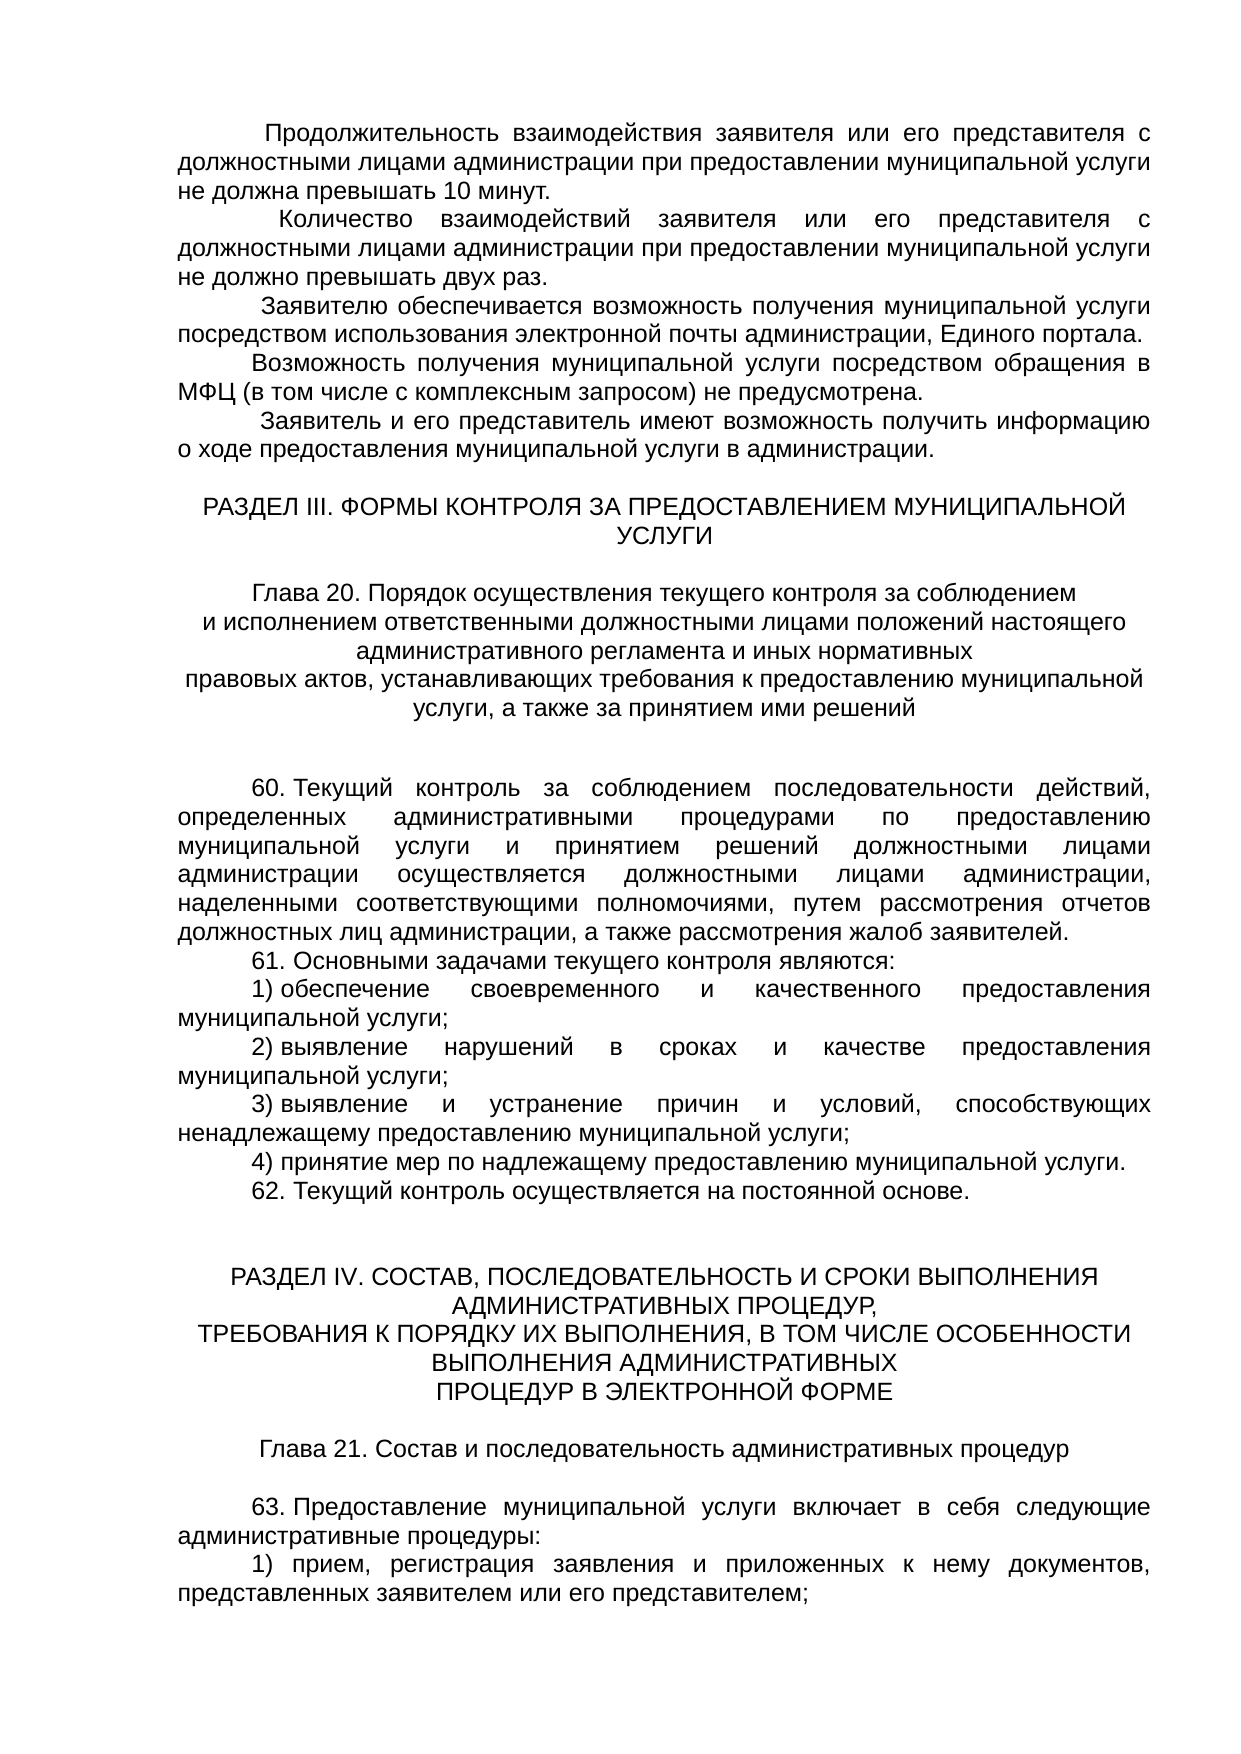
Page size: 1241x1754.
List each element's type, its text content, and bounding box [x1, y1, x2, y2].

text 63. Предоставление муниципальной услуги включает в себя следующие административные процедуры: [177, 1492, 1152, 1549]
text 62. Текущий контроль осуществляется на постоянной основе. [177, 1176, 1152, 1204]
text Продолжительность взаимодействия заявителя или его представителя с должностными лицами администрации при предоставлении муниципальной услуги не должна превышать 10 минут. [177, 118, 1152, 204]
text Заявителю обеспечивается возможность получения муниципальной услуги посредством использования электронной почты администрации, Единого портала. [177, 291, 1152, 348]
text РАЗДЕЛ III. ФОРМЫ КОНТРОЛЯ ЗА ПРЕДОСТАВЛЕНИЕМ МУНИЦИПАЛЬНОЙ УСЛУГИ [177, 492, 1152, 549]
text 2) выявление нарушений в сроках и качестве предоставления муниципальной услуги; [177, 1032, 1152, 1089]
text Возможность получения муниципальной услуги посредством обращения в МФЦ (в том числе с комплексным запросом) не предусмотрена. [177, 348, 1152, 406]
text 4) принятие мер по надлежащему предоставлению муниципальной услуги. [177, 1147, 1152, 1176]
text 3) выявление и устранение причин и условий, способствующих ненадлежащему предоставлению муниципальной услуги; [177, 1089, 1152, 1147]
text Глава 20. Порядок осуществления текущего контроля за соблюдением и исполнением ответственными должностными лицами положений настоящего административного регламента и иных нормативных правовых актов, устанавливающих требования к предоставлению муниципальной услуги, а также за принятием ими решений [177, 578, 1152, 722]
text 1) прием, регистрация заявления и приложенных к нему документов, представленных заявителем или его представителем; [177, 1549, 1152, 1607]
text Количество взаимодействий заявителя или его представителя с должностными лицами администрации при предоставлении муниципальной услуги не должно превышать двух раз. [177, 204, 1152, 291]
text 1) обеспечение своевременного и качественного предоставления муниципальной услуги; [177, 974, 1152, 1032]
text Глава 21. Состав и последовательность административных процедур [177, 1434, 1152, 1463]
text РАЗДЕЛ IV. СОСТАВ, ПОСЛЕДОВАТЕЛЬНОСТЬ И СРОКИ ВЫПОЛНЕНИЯ АДМИНИСТРАТИВНЫХ ПРОЦЕДУР, ТРЕБОВАНИЯ К ПОРЯДКУ ИХ ВЫПОЛНЕНИЯ, В ТОМ ЧИСЛЕ ОСОБЕННОСТИ ВЫПОЛНЕНИЯ АДМИНИСТРАТИВНЫХ ПРОЦЕДУР В ЭЛЕКТРОННОЙ ФОРМЕ [177, 1262, 1152, 1406]
text 60. Текущий контроль за соблюдением последовательности действий, определенных административными процедурами по предоставлению муниципальной услуги и принятием решений должностными лицами администрации осуществляется должностными лицами администрации, наделенными соответствующими полномочиями, путем рассмотрения отчетов должностных лиц администрации, а также рассмотрения жалоб заявителей. [177, 773, 1152, 946]
text Заявитель и его представитель имеют возможность получить информацию о ходе предоставления муниципальной услуги в администрации. [177, 406, 1152, 463]
text 61. Основными задачами текущего контроля являются: [177, 946, 1152, 974]
